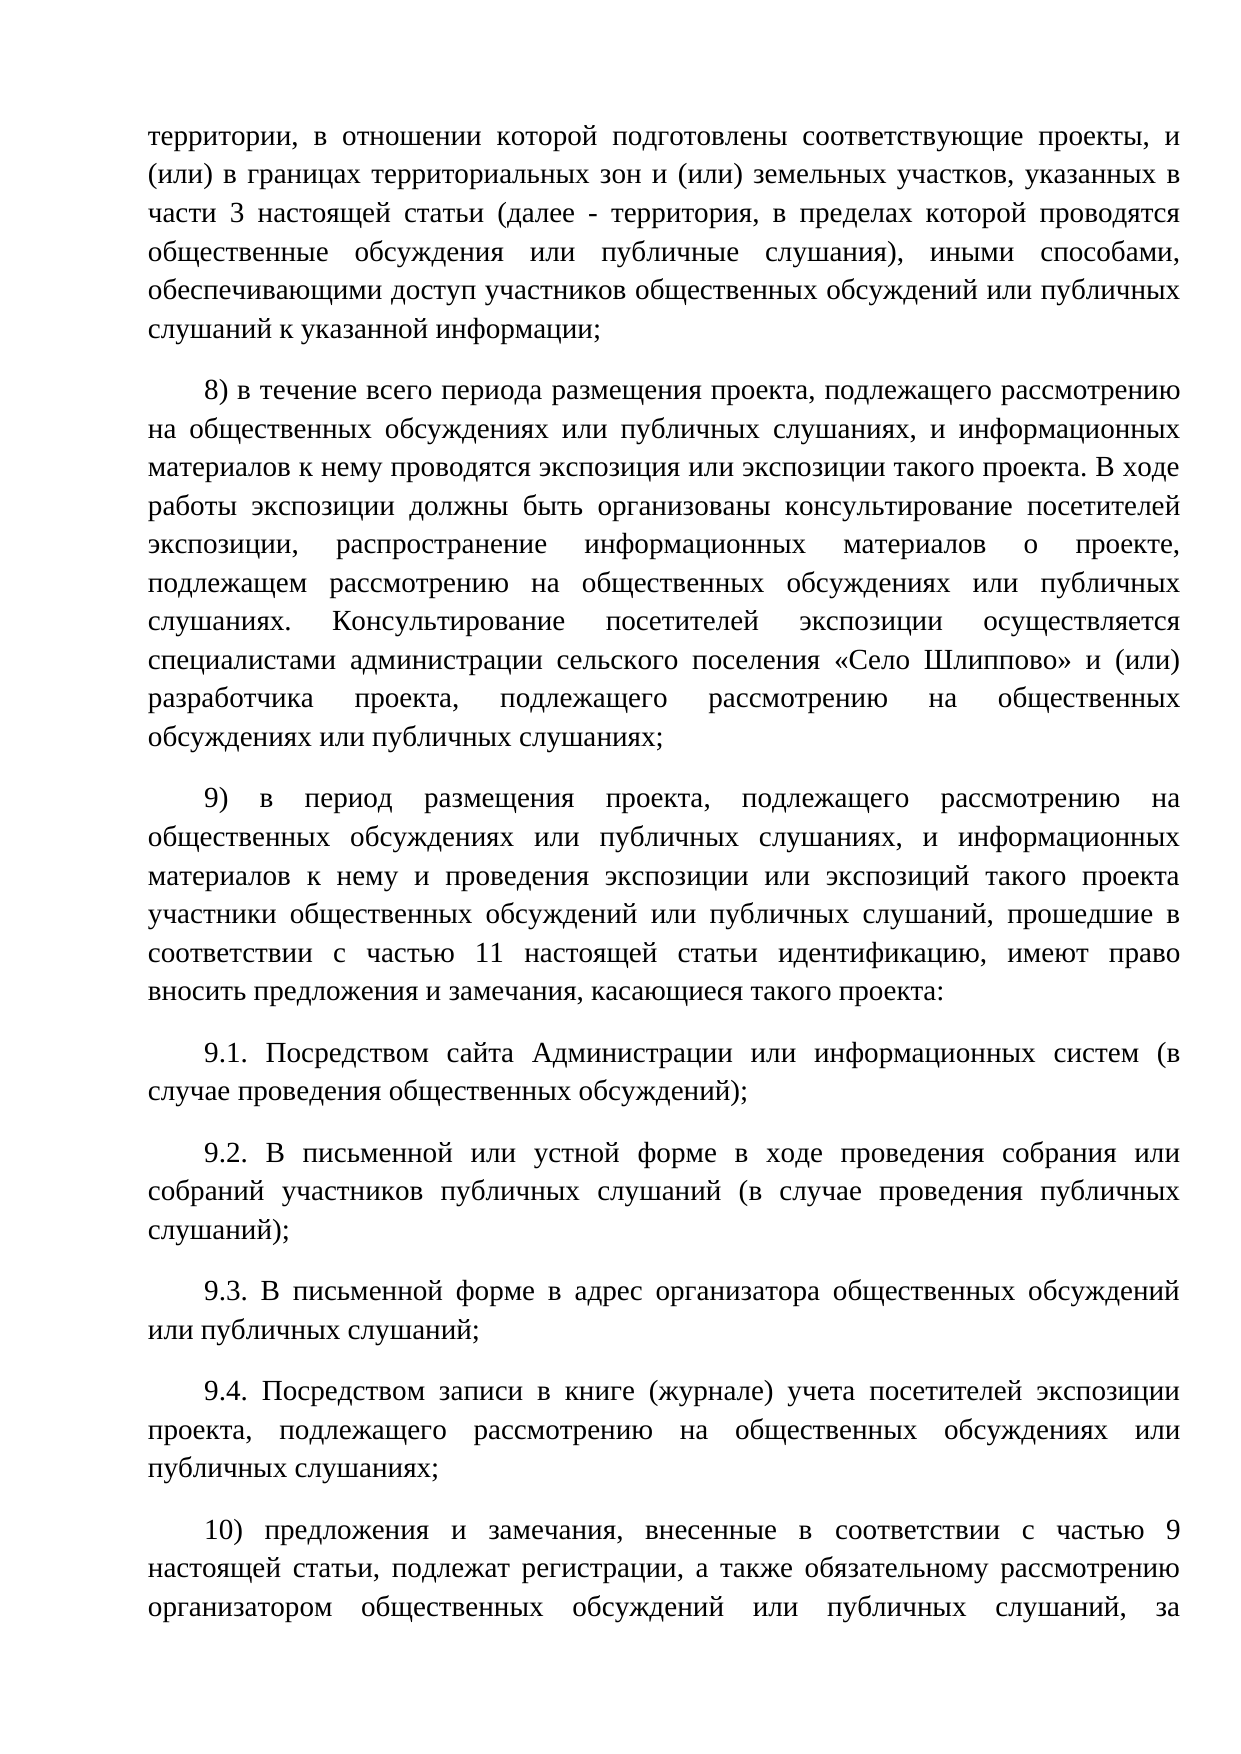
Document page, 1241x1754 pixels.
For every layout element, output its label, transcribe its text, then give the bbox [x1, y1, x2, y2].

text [148, 1512, 1181, 1622]
text 9.3. В письменной форме в адрес организатора общественных обсуждений или публичных слушаний; [148, 1273, 1181, 1345]
text 9.1. Посредством сайта Администрации или информационных систем (в случае проведения общественных обсуждений); [148, 1035, 1181, 1107]
text 9.2. В письменной или устной форме в ходе проведения собрания или собраний участников публичных слушаний (в случае проведения публичных слушаний); [148, 1135, 1181, 1245]
text 9) в период размещения проекта, подлежащего рассмотрению на общественных обсуждениях или публичных слушаниях, и информационных материалов к нему и проведения экспозиции или экспозиций такого проекта участники общественных обсуждений или публичных слушаний, прошедшие в соответствии с частью 11 настоящей статьи идентификацию, имеют право вносить предложения и замечания, касающиеся такого проекта: [148, 781, 1181, 1007]
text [148, 118, 1181, 344]
text 8) в течение всего периода размещения проекта, подлежащего рассмотрению на общественных обсуждениях или публичных слушаниях, и информационных материалов к нему проводятся экспозиция или экспозиции такого проекта. В ходе работы экспозиции должны быть организованы консультирование посетителей экспозиции, распространение информационных материалов о проекте, подлежащем рассмотрению на общественных обсуждениях или публичных слушаниях. Консультирование посетителей экспозиции осуществляется специалистами администрации сельского поселения «Село Шлиппово» и (или) разработчика проекта, подлежащего рассмотрению на общественных обсуждениях или публичных слушаниях; [148, 372, 1181, 753]
text 9.4. Посредством записи в книге (журнале) учета посетителей экспозиции проекта, подлежащего рассмотрению на общественных обсуждениях или публичных слушаниях; [148, 1373, 1181, 1484]
